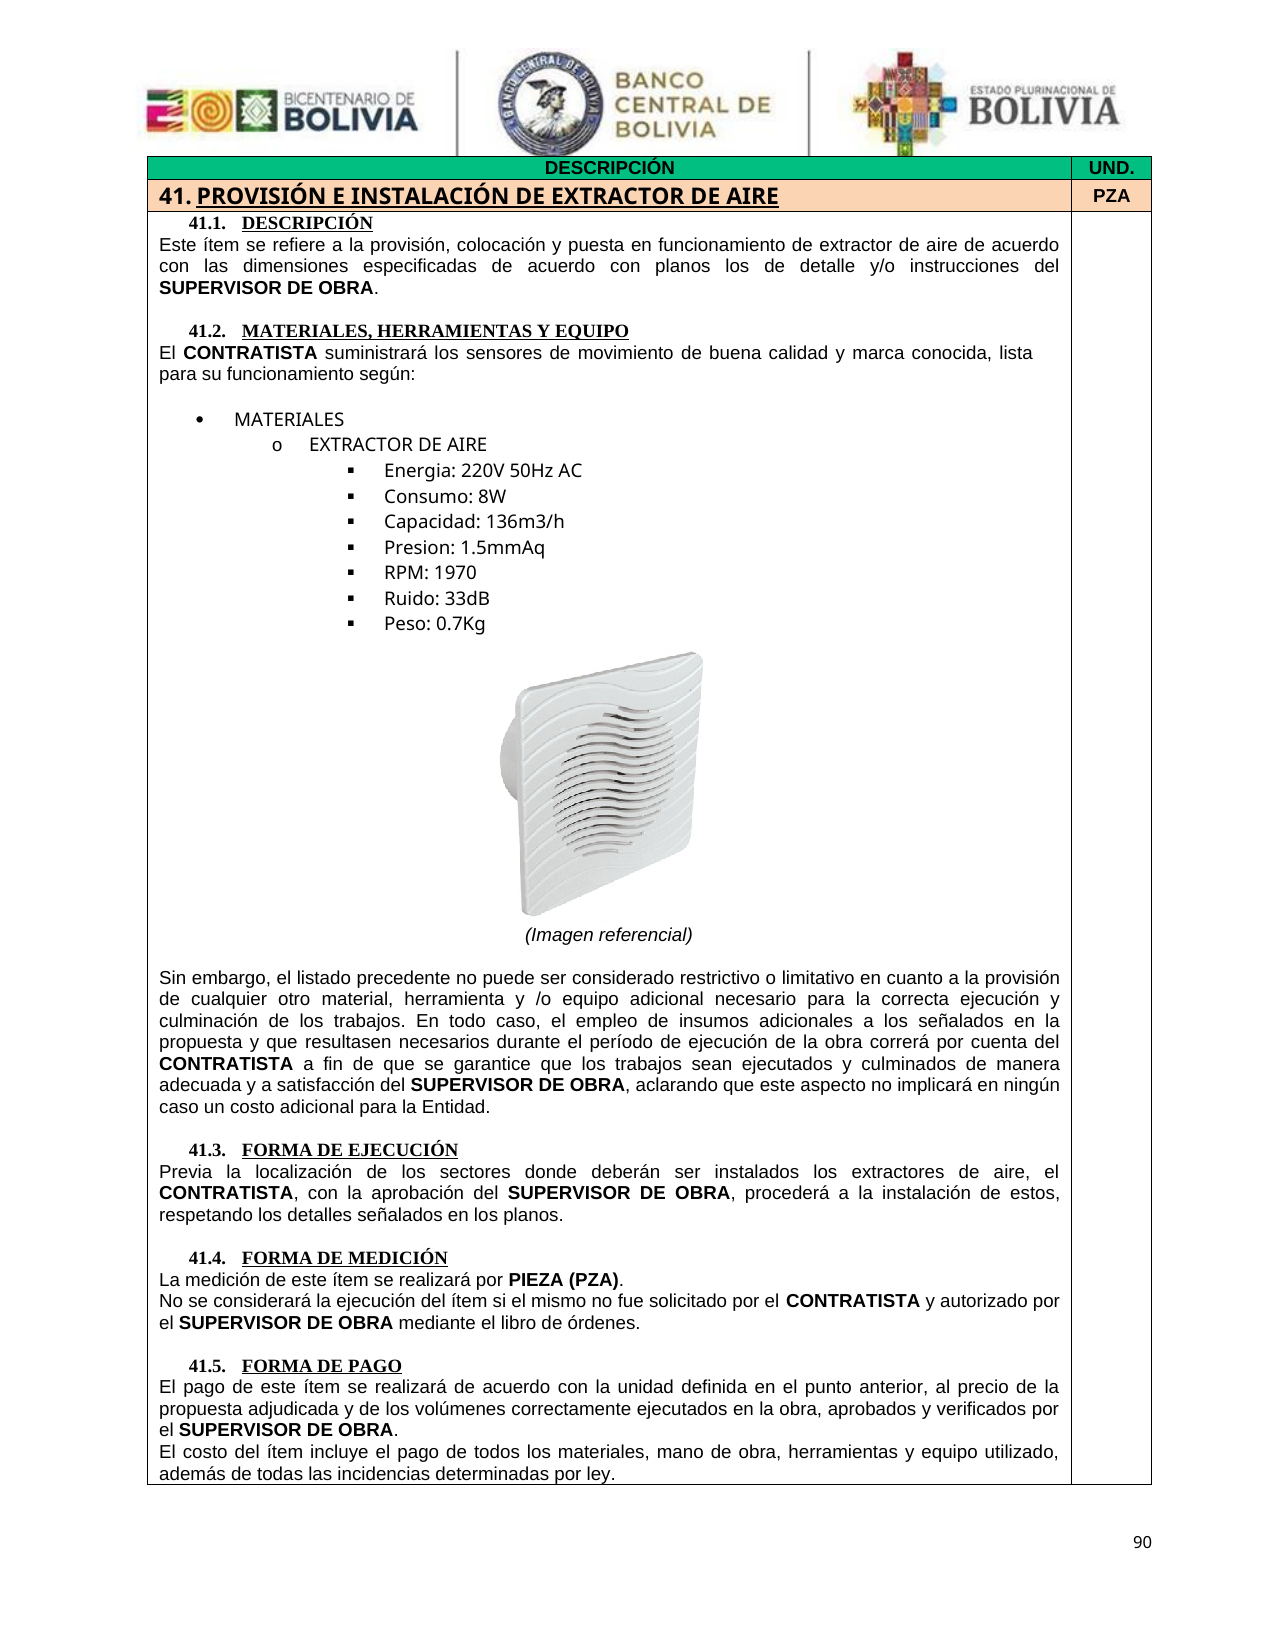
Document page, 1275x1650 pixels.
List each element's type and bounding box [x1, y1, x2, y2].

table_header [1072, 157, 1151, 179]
picture [461, 636, 758, 924]
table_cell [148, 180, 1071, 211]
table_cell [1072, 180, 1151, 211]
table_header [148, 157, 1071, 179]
picture [136, 48, 1141, 157]
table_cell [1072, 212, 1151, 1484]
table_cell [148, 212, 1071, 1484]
